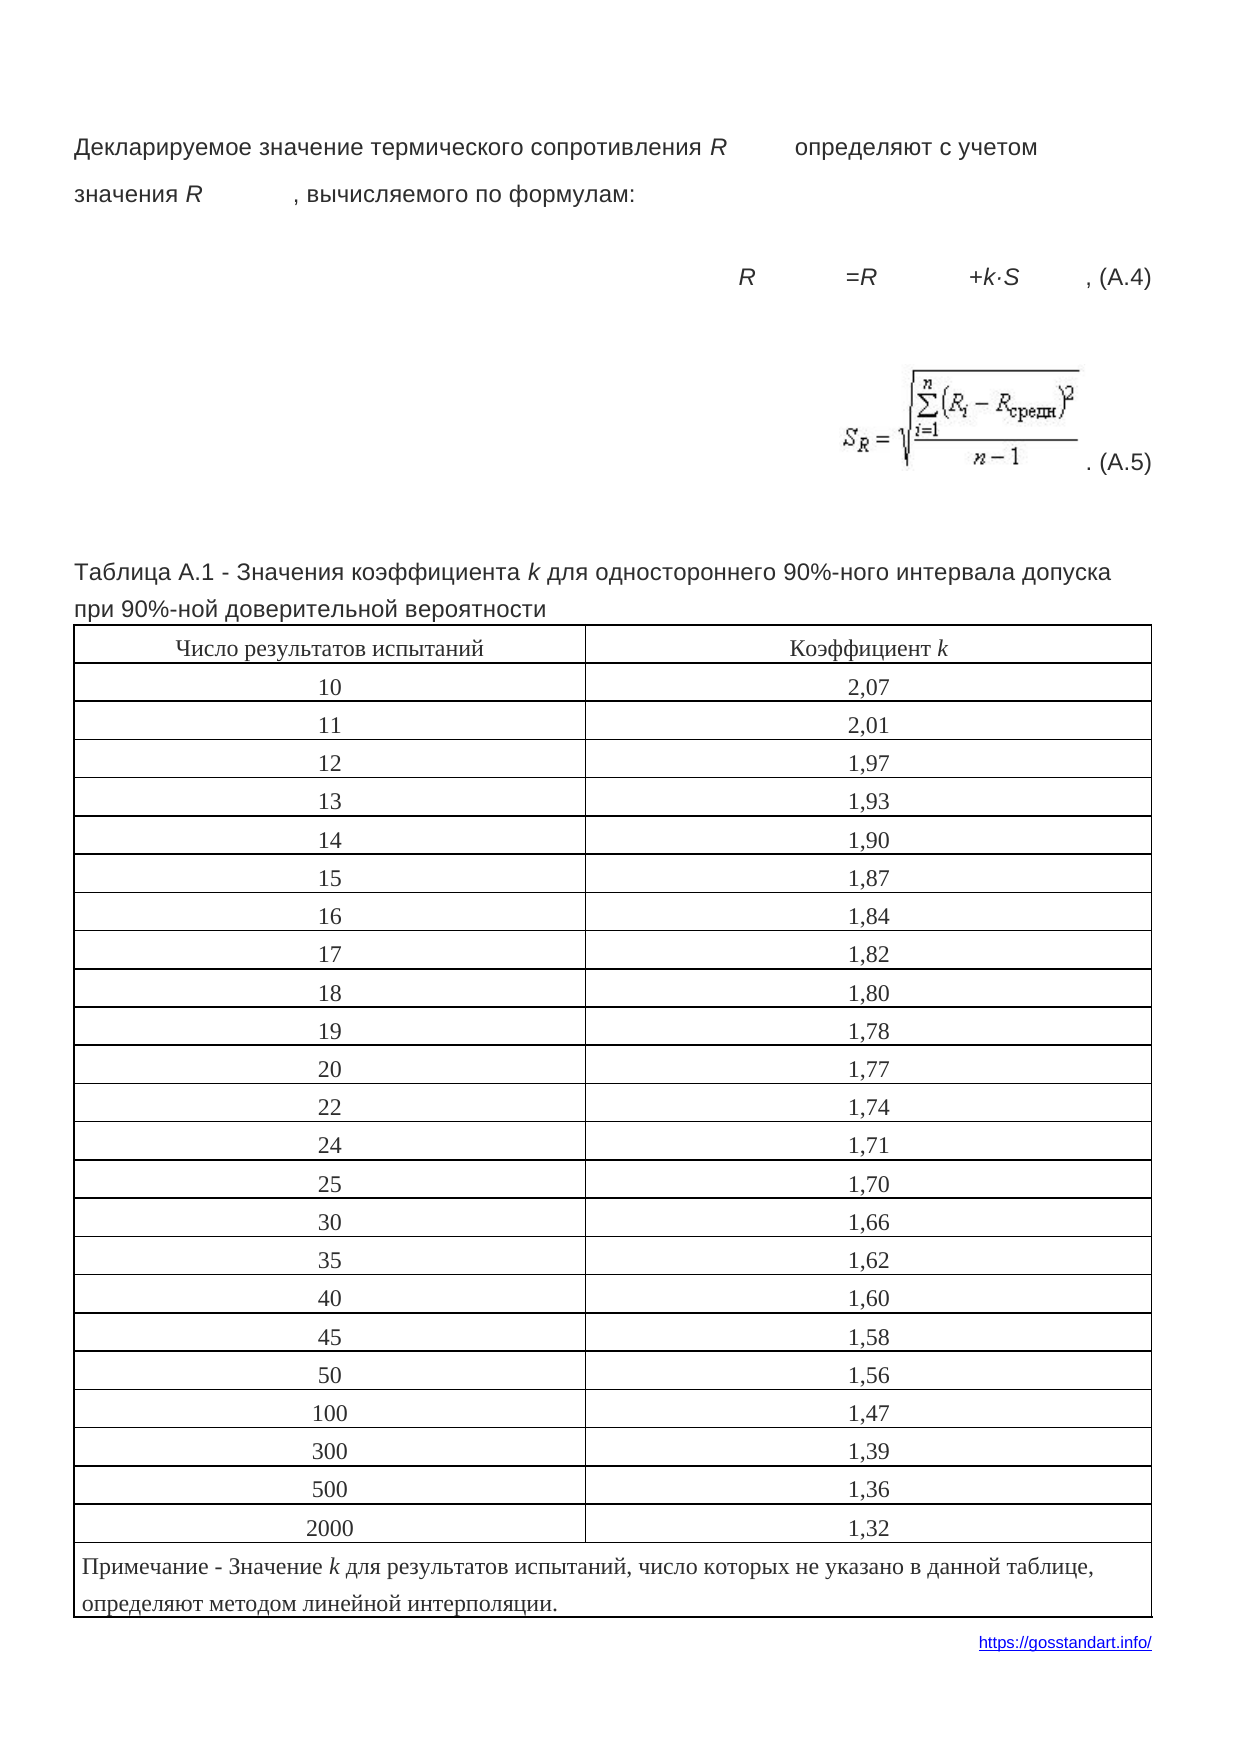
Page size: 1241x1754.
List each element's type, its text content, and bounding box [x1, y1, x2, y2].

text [74, 118, 1152, 244]
table_cell 2000 [75, 1505, 585, 1541]
table_cell 1,32 [586, 1505, 1151, 1541]
table_cell 1,80 [586, 970, 1151, 1006]
text R=R+k·S , (A.4) . (A.5) [74, 244, 1152, 476]
table_cell 45 [75, 1314, 585, 1350]
table_cell 1,60 [586, 1275, 1151, 1312]
table_cell 17 [75, 931, 585, 968]
text Таблица А.1 - Значения коэффициента k для одностороннего 90%-ного интервала допуска при 90%-ной доверительной вероятности [74, 476, 1152, 622]
table_cell 1,82 [586, 931, 1151, 968]
table_cell 2,01 [586, 702, 1151, 738]
table_cell 1,78 [586, 1008, 1151, 1044]
table_cell 1,56 [586, 1352, 1151, 1388]
table_cell 35 [75, 1237, 585, 1274]
table_cell 1,58 [586, 1314, 1151, 1350]
table_cell 19 [75, 1008, 585, 1044]
table_cell 500 [75, 1467, 585, 1503]
table_cell Число результатов испытаний [75, 626, 585, 662]
table_cell 20 [75, 1046, 585, 1083]
table_cell 50 [75, 1352, 585, 1388]
table_cell 100 [75, 1390, 585, 1427]
table_cell 30 [75, 1199, 585, 1236]
table_cell 11 [75, 702, 585, 738]
table_cell 1,39 [586, 1428, 1151, 1465]
table_cell 22 [75, 1084, 585, 1121]
table_cell 1,77 [586, 1046, 1151, 1083]
table_cell 25 [75, 1161, 585, 1197]
table_cell 1,62 [586, 1237, 1151, 1274]
table_cell 14 [75, 817, 585, 853]
table_cell 40 [75, 1275, 585, 1312]
table_cell 1,90 [586, 817, 1151, 853]
table_cell 1,36 [586, 1467, 1151, 1503]
table_cell 1,87 [586, 855, 1151, 891]
table_cell 15 [75, 855, 585, 891]
table_cell 1,66 [586, 1199, 1151, 1236]
table_cell 300 [75, 1428, 585, 1465]
table_cell 12 [75, 740, 585, 777]
table_cell 1,47 [586, 1390, 1151, 1427]
table_cell 1,97 [586, 740, 1151, 777]
table_cell 10 [75, 664, 585, 700]
table_cell 1,84 [586, 893, 1151, 930]
table_cell 18 [75, 970, 585, 1006]
table_cell 1,70 [586, 1161, 1151, 1197]
table_cell 24 [75, 1122, 585, 1159]
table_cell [75, 1543, 1151, 1616]
table_cell 1,74 [586, 1084, 1151, 1121]
table_cell 2,07 [586, 664, 1151, 700]
table_cell Коэффициент k [586, 626, 1151, 662]
table_cell 1,71 [586, 1122, 1151, 1159]
picture [839, 364, 1086, 471]
table_cell 13 [75, 778, 585, 815]
table_cell 1,93 [586, 778, 1151, 815]
table_cell 16 [75, 893, 585, 930]
